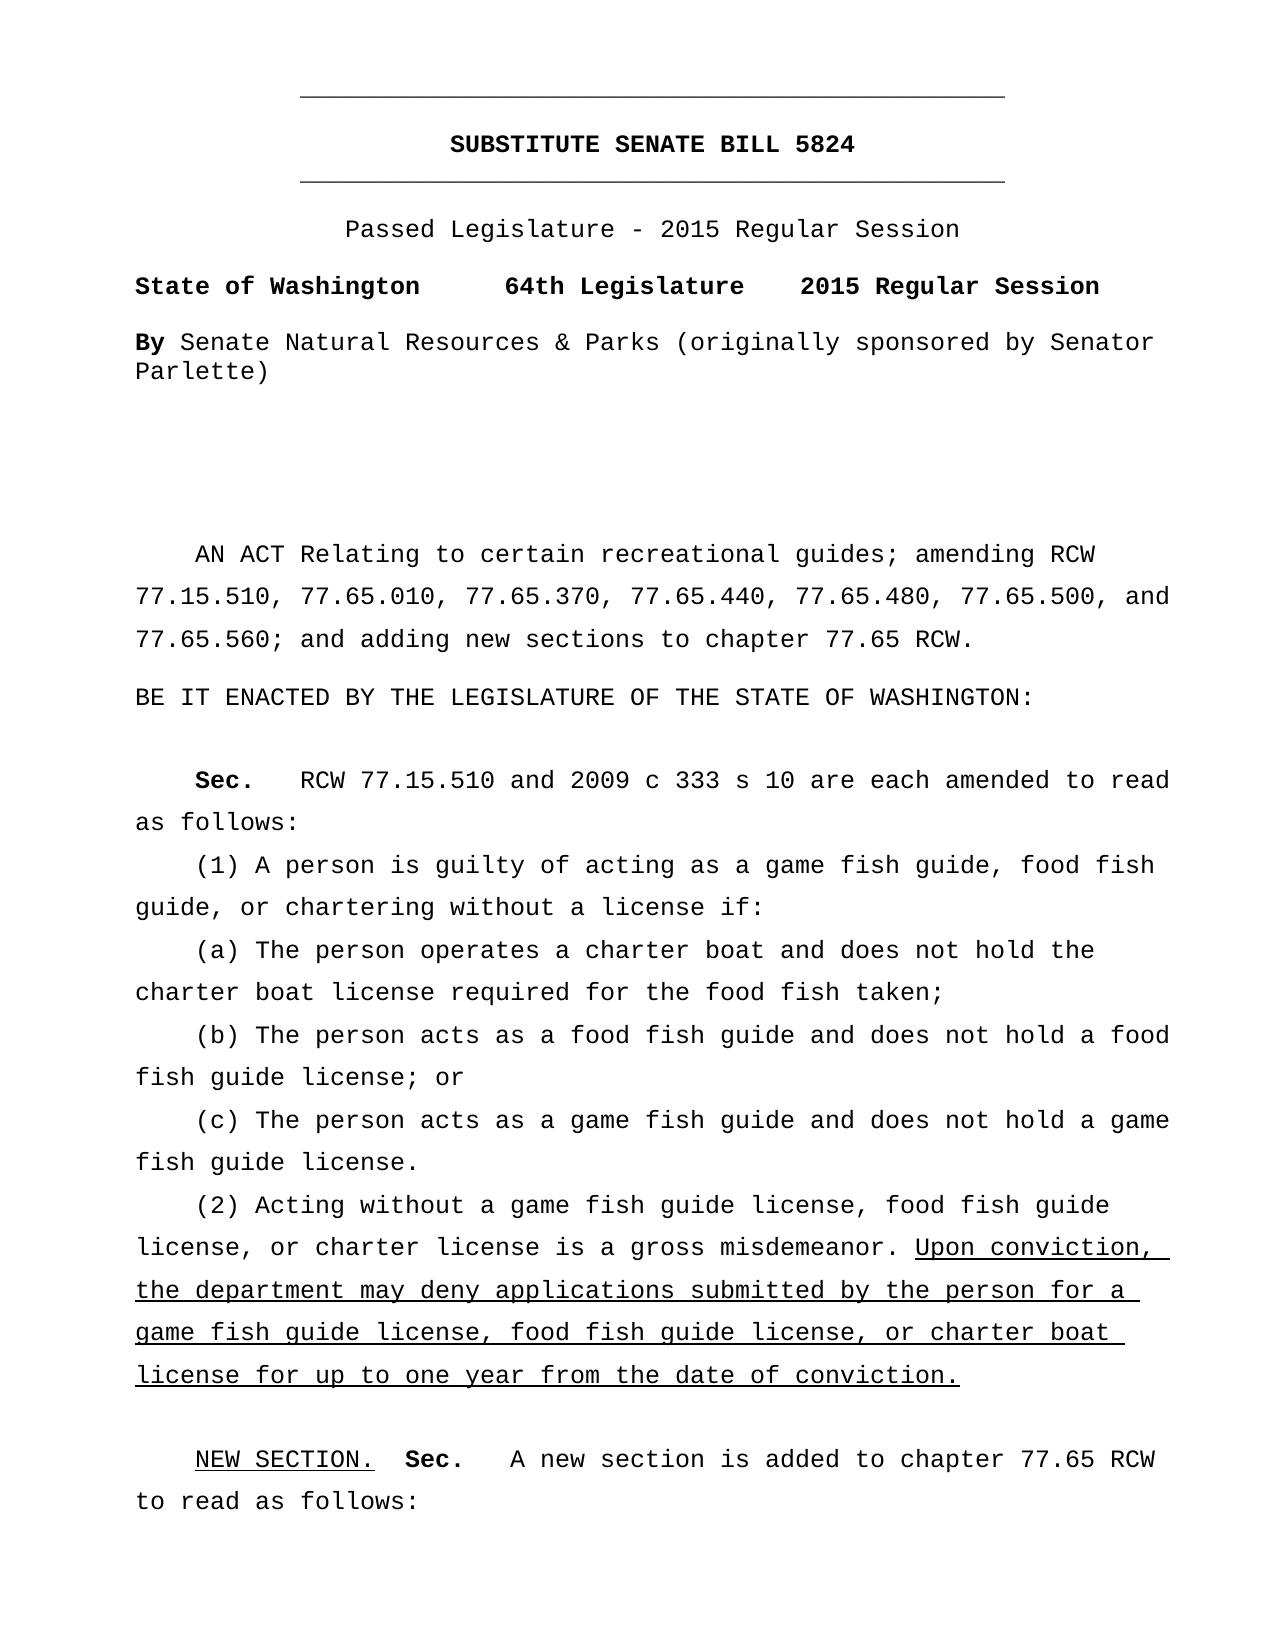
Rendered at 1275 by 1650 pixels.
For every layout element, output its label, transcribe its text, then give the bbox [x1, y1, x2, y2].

text (a) The person operates a charter boat and does not hold the charter boat license required for the food fish taken; [135, 924, 1170, 1009]
text NEW SECTION. Sec. A new section is added to chapter 77.65 RCW to read as follows: [135, 1433, 1170, 1518]
text AN ACT Relating to certain recreational guides; amending RCW 77.15.510, 77.65.010, 77.65.370, 77.65.440, 77.65.480, 77.65.500, and 77.65.560; and adding new sections to chapter 77.65 RCW. [135, 528, 1170, 656]
text (2) Acting without a game fish guide license, food fish guide license, or charter license is a gross misdemeanor. Upon conviction, the department may deny applications submitted by the person for a game fish guide license, food fish guide license, or charter boat license for up to one year from the date of conviction. [135, 1179, 1170, 1392]
text State of Washington 64th Legislature 2015 Regular Session [135, 273, 1170, 302]
text (1) A person is guilty of acting as a game fish guide, food fish guide, or chartering without a license if: [135, 839, 1170, 924]
text _______________________________________________ [135, 75, 1170, 103]
text (c) The person acts as a game fish guide and does not hold a game fish guide license. [135, 1094, 1170, 1179]
text _______________________________________________ [135, 160, 1170, 188]
text SUBSTITUTE SENATE BILL 5824 [135, 132, 1170, 160]
text Passed Legislature - 2015 Regular Session [135, 217, 1170, 245]
text By Senate Natural Resources & Parks (originally sponsored by Senator Parlette) [135, 330, 1170, 387]
text (b) The person acts as a food fish guide and does not hold a food fish guide license; or [135, 1009, 1170, 1094]
text BE IT ENACTED BY THE LEGISLATURE OF THE STATE OF WASHINGTON: [135, 684, 1170, 712]
text Sec. RCW 77.15.510 and 2009 c 333 s 10 are each amended to read as follows: [135, 754, 1170, 839]
